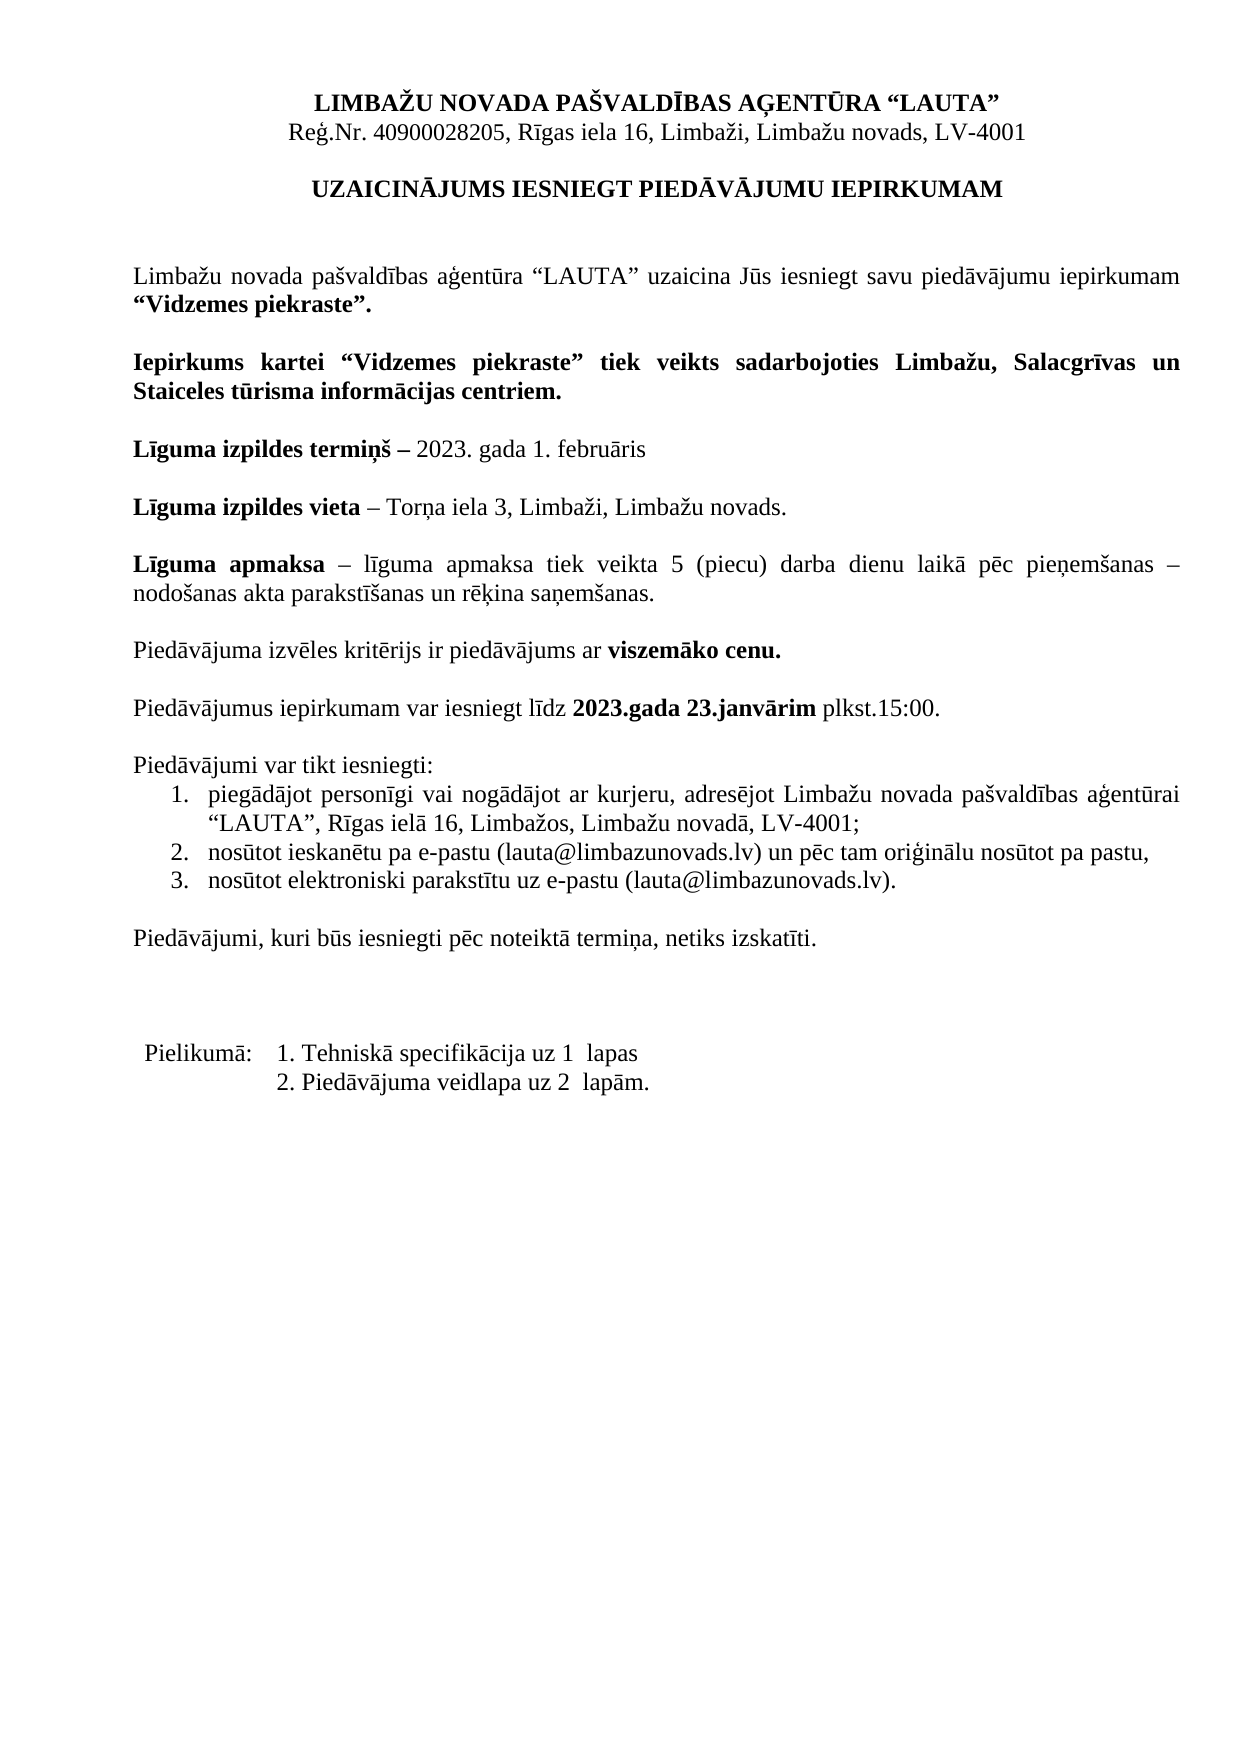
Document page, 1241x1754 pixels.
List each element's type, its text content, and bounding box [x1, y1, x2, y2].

text Līguma apmaksa – līguma apmaksa tiek veikta 5 (piecu) darba dienu laikā pēc pieņemšanas – nodošanas akta parakstīšanas un rēķina saņemšanas. [133, 549, 1181, 607]
list nosūtot elektroniski parakstītu uz e-pastu (lauta@limbazunovads.lv). [170, 865, 1181, 894]
text Piedāvājuma izvēles kritērijs ir piedāvājums ar viszemāko cenu. [133, 635, 1181, 664]
list piegādājot personīgi vai nogādājot ar kurjeru, adresējot Limbažu novada pašvaldības aģentūrai “LAUTA”, Rīgas ielā 16, Limbažos, Limbažu novadā, LV-4001; [170, 779, 1181, 837]
table_header 1. Tehniskā specifikācija uz 1 lapas 2. Piedāvājuma veidlapa uz 2 lapām. [265, 1038, 1037, 1095]
text LIMBAŽU NOVADA PAŠVALDĪBAS AĢENTŪRA “LAUTA” Reģ.Nr. 40900028205, Rīgas iela 16, Limbaži, Limbažu novads, LV-4001 [133, 88, 1181, 145]
text UZAICINĀJUMS IESNIEGT PIEDĀVĀJUMU IEPIRKUMAM [133, 174, 1181, 203]
text Iepirkums kartei “Vidzemes piekraste” tiek veikts sadarbojoties Limbažu, Salacgrīvas un Staiceles tūrisma informācijas centriem. [133, 347, 1181, 405]
text Līguma izpildes termiņš – 2023. gada 1. februāris [133, 434, 1181, 463]
text Piedāvājumi, kuri būs iesniegti pēc noteiktā termiņa, netiks izskatīti. [133, 923, 1181, 952]
text Limbažu novada pašvaldības aģentūra “LAUTA” uzaicina Jūs iesniegt savu piedāvājumu iepirkumam “Vidzemes piekraste”. [133, 261, 1181, 318]
text Piedāvājumus iepirkumam var iesniegt līdz 2023.gada 23.janvārim plkst.15:00. [133, 693, 1181, 722]
table_header Pielikumā: [133, 1038, 265, 1095]
text Līguma izpildes vieta – Torņa iela 3, Limbaži, Limbažu novads. [133, 492, 1181, 520]
list nosūtot ieskanētu pa e-pastu (lauta@limbazunovads.lv) un pēc tam oriģinālu nosūtot pa pastu, [170, 837, 1181, 865]
text Piedāvājumi var tikt iesniegti: [133, 750, 1181, 779]
